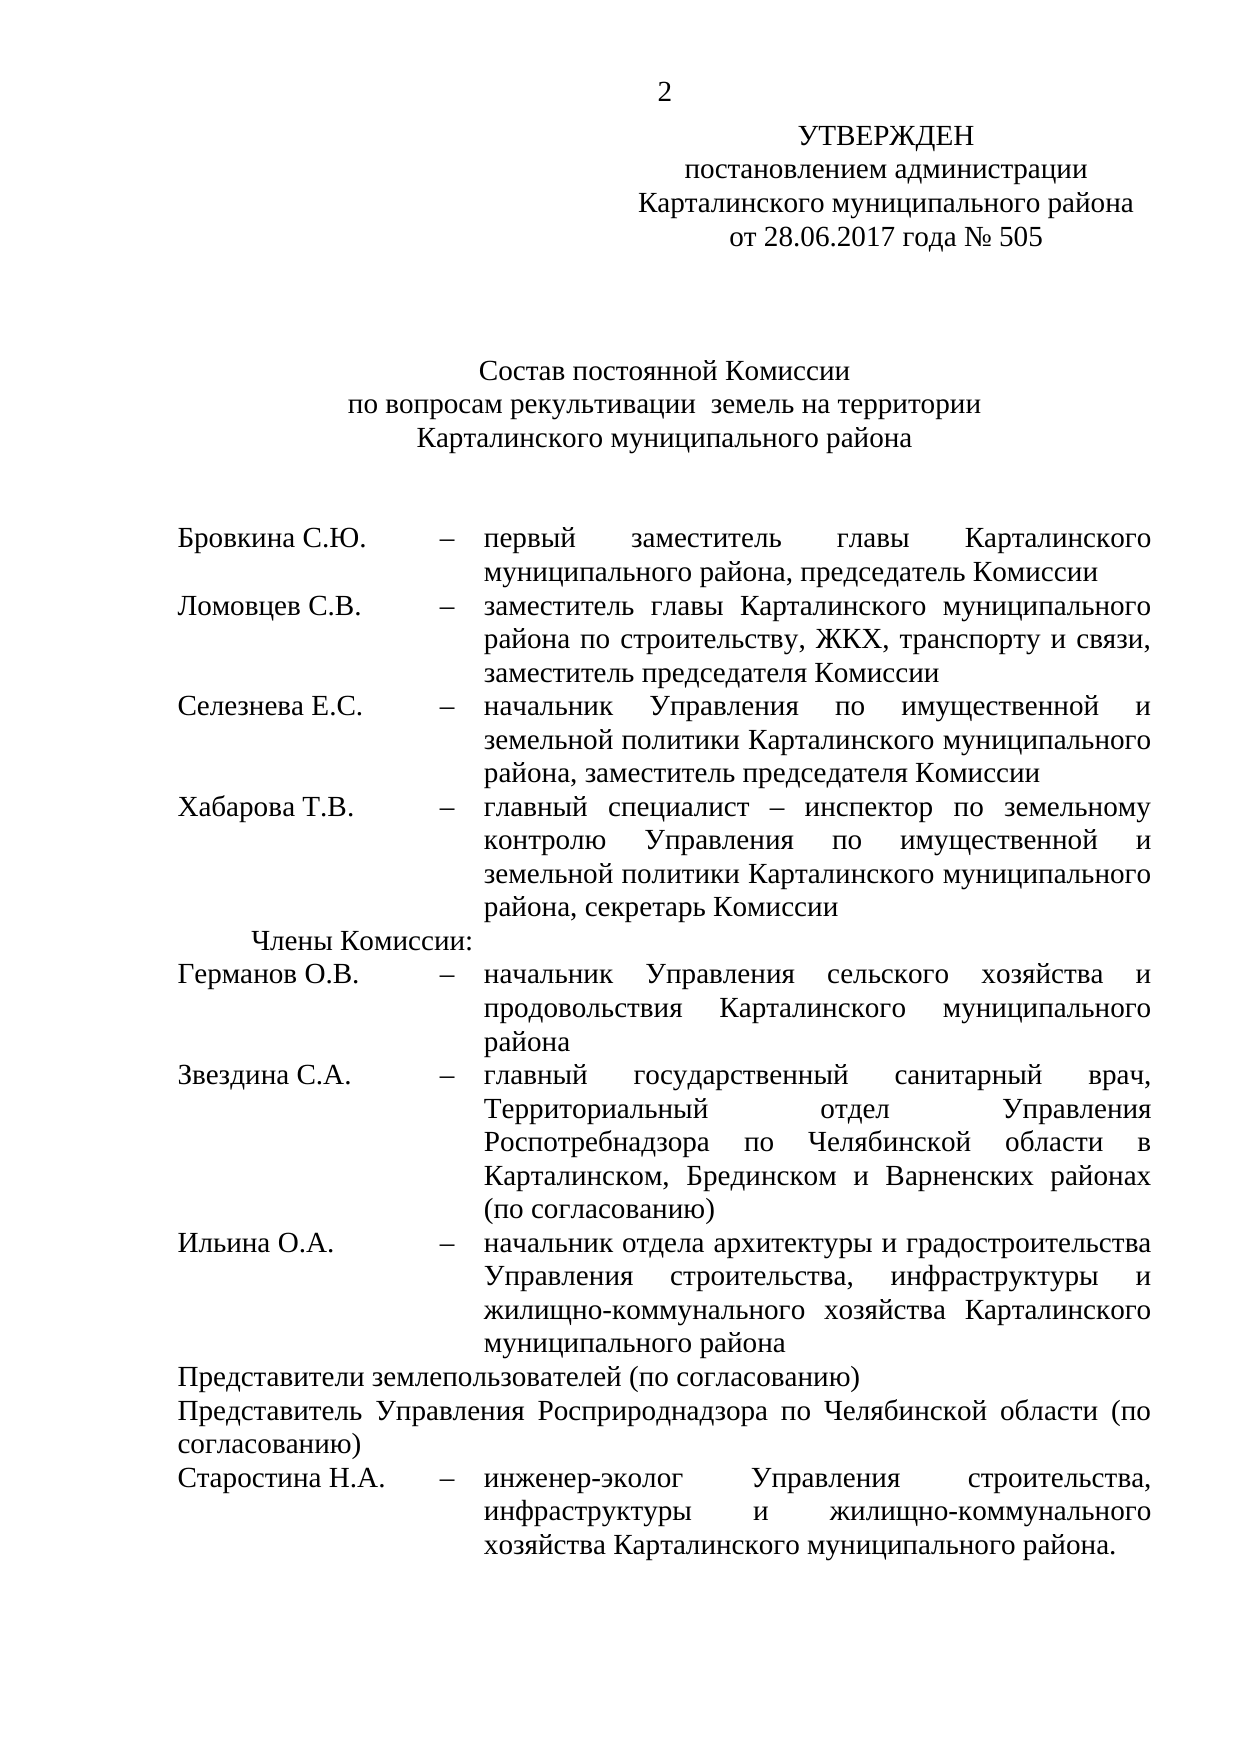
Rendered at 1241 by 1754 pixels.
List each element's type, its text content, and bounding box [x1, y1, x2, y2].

table_cell – [428, 957, 472, 1057]
table_cell главный государственный санитарный врач, Территориальный отдел Управления Роспотребнадзора по Челябинской области в Карталинском, Брединском и Варненских районах (по согласованию) [473, 1057, 1163, 1225]
table_cell инженер-эколог Управления строительства, инфраструктуры и жилищно-коммунального хозяйства Карталинского муниципального района. [473, 1460, 1163, 1560]
table_cell Хабарова Т.В. [166, 789, 428, 923]
table_cell Селезнева Е.С. [166, 688, 428, 789]
table_cell – [428, 588, 472, 688]
text постановлением администрации [620, 152, 1152, 185]
table_cell Звездина С.А. [166, 1057, 428, 1225]
table_cell Представитель Управления Росприроднадзора по Челябинской области (по согласованию) [166, 1393, 1163, 1460]
table_header – [428, 521, 472, 588]
table_cell – [428, 1057, 472, 1225]
table_cell – [428, 789, 472, 923]
text Карталинского муниципального района [620, 185, 1152, 219]
table_cell начальник Управления сельского хозяйства и продовольствия Карталинского муниципального района [473, 957, 1163, 1057]
text от 28.06.2017 года № 505 [620, 219, 1152, 252]
table_cell заместитель главы Карталинского муниципального района по строительству, ЖКХ, транспорту и связи, заместитель председателя Комиссии [473, 588, 1163, 688]
table_cell Члены Комиссии: [166, 923, 1163, 957]
table_cell Ильина О.А. [166, 1225, 428, 1359]
table_cell Представители землепользователей (по согласованию) [166, 1359, 1163, 1393]
table_header Бровкина С.Ю. [166, 521, 428, 588]
table_cell – [428, 1225, 472, 1359]
table_cell Ломовцев С.В. [166, 588, 428, 688]
table_cell Германов О.В. [166, 957, 428, 1057]
table_cell Старостина Н.А. [166, 1460, 428, 1560]
table_header первый заместитель главы Карталинского муниципального района, председатель Комиссии [473, 521, 1163, 588]
text Карталинского муниципального района [177, 420, 1152, 453]
table_cell – [428, 1460, 472, 1560]
text Состав постоянной Комиссии [177, 353, 1152, 386]
table_cell главный специалист – инспектор по земельному контролю Управления по имущественной и земельной политики Карталинского муниципального района, секретарь Комиссии [473, 789, 1163, 923]
text по вопросам рекультивации земель на территории [177, 386, 1152, 420]
text УТВЕРЖДЕН [620, 118, 1152, 152]
table_cell начальник отдела архитектуры и градостроительства Управления строительства, инфраструктуры и жилищно-коммунального хозяйства Карталинского муниципального района [473, 1225, 1163, 1359]
table_cell начальник Управления по имущественной и земельной политики Карталинского муниципального района, заместитель председателя Комиссии [473, 688, 1163, 789]
table_cell – [428, 688, 472, 789]
